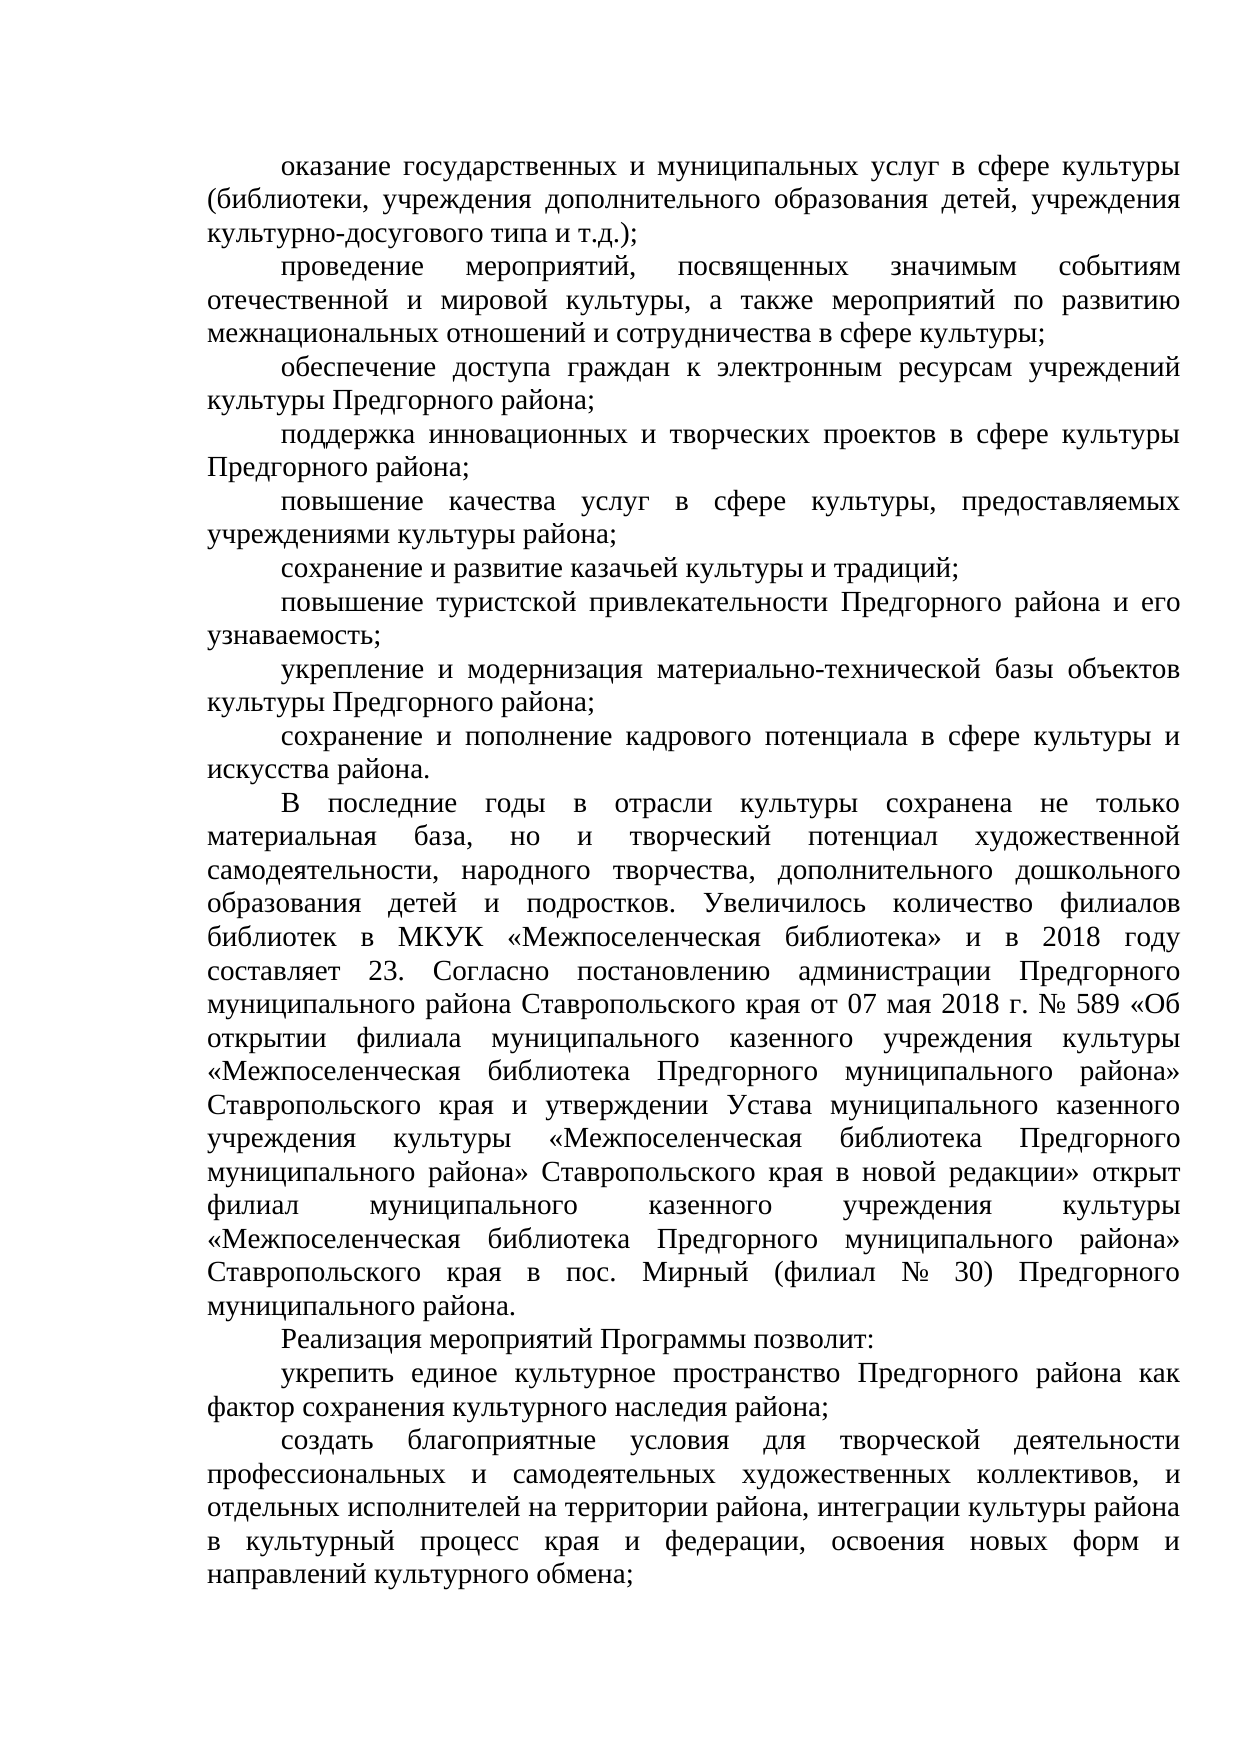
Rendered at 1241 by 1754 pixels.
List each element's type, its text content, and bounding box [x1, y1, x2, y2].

text обеспечение доступа граждан к электронным ресурсам учреждений культуры Предгорного района; [207, 349, 1181, 416]
text сохранение и пополнение кадрового потенциала в сфере культуры и искусства района. [207, 718, 1181, 785]
text оказание государственных и муниципальных услуг в сфере культуры (библиотеки, учреждения дополнительного образования детей, учреждения культурно-досугового типа и т.д.); [207, 148, 1181, 248]
text поддержка инновационных и творческих проектов в сфере культуры Предгорного района; [207, 416, 1181, 483]
text проведение мероприятий, посвященных значимым событиям отечественной и мировой культуры, а также мероприятий по развитию межнациональных отношений и сотрудничества в сфере культуры; [207, 248, 1181, 349]
text укрепить единое культурное пространство Предгорного района как фактор сохранения культурного наследия района; [207, 1355, 1181, 1422]
text Реализация мероприятий Программы позволит: [207, 1322, 1181, 1355]
text В последние годы в отрасли культуры сохранена не только материальная база, но и творческий потенциал художественной самодеятельности, народного творчества, дополнительного дошкольного образования детей и подростков. Увеличилось количество филиалов библиотек в МКУК «Межпоселенческая библиотека» и в 2018 году составляет 23. Согласно постановлению администрации Предгорного муниципального района Ставропольского края от 07 мая 2018 г. № 589 «Об открытии филиала муниципального казенного учреждения культуры «Межпоселенческая библиотека Предгорного муниципального района» Ставропольского края и утверждении Устава муниципального казенного учреждения культуры «Межпоселенческая библиотека Предгорного муниципального района» Ставропольского края в новой редакции» открыт филиал муниципального казенного учреждения культуры «Межпоселенческая библиотека Предгорного муниципального района» Ставропольского края в пос. Мирный (филиал № 30) Предгорного муниципального района. [207, 785, 1181, 1322]
text повышение туристской привлекательности Предгорного района и его узнаваемость; [207, 584, 1181, 651]
text повышение качества услуг в сфере культуры, предоставляемых учреждениями культуры района; [207, 483, 1181, 550]
text сохранение и развитие казачьей культуры и традиций; [207, 550, 1181, 584]
text укрепление и модернизация материально-технической базы объектов культуры Предгорного района; [207, 651, 1181, 718]
text создать благоприятные условия для творческой деятельности профессиональных и самодеятельных художественных коллективов, и отдельных исполнителей на территории района, интеграции культуры района в культурный процесс края и федерации, освоения новых форм и направлений культурного обмена; [207, 1422, 1181, 1590]
